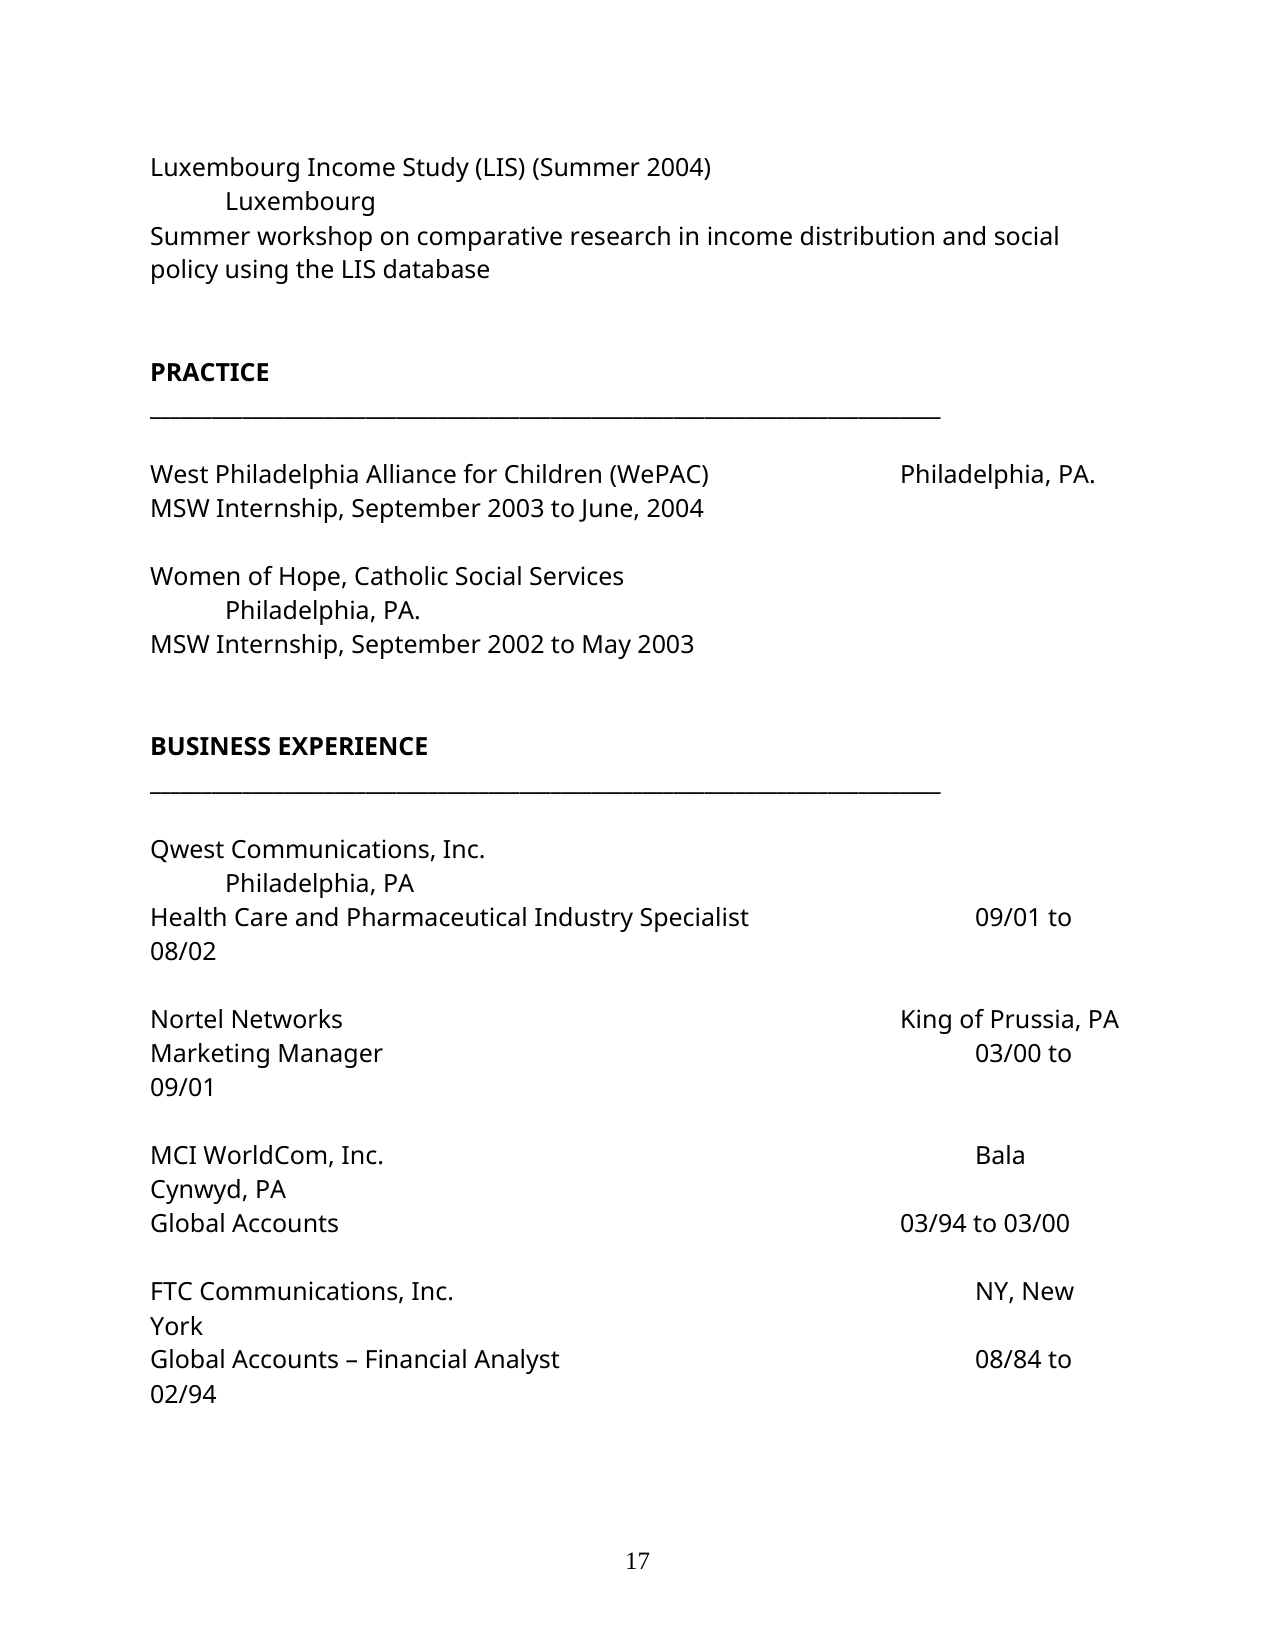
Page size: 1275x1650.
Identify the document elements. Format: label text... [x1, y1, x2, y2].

text _____________________________________________________________________________ [150, 763, 1125, 797]
text Marketing Manager 03/00 to 09/01 [150, 1036, 1125, 1104]
text Qwest Communications, Inc. Philadelphia, PA [150, 831, 1125, 899]
text MCI WorldCom, Inc. Bala Cynwyd, PA [150, 1138, 1125, 1206]
text MSW Internship, September 2003 to June, 2004 [150, 491, 1125, 525]
text MSW Internship, September 2002 to May 2003 [150, 627, 1125, 661]
text Luxembourg Income Study (LIS) (Summer 2004) Luxembourg [150, 150, 1125, 218]
text Nortel Networks King of Prussia, PA [150, 1002, 1125, 1036]
text Summer workshop on comparative research in income distribution and social policy using the LIS database [150, 218, 1125, 286]
text Women of Hope, Catholic Social Services Philadelphia, PA. [150, 559, 1125, 627]
text _____________________________________________________________________________ [150, 388, 1125, 422]
text Global Accounts 03/94 to 03/00 [150, 1206, 1125, 1240]
text West Philadelphia Alliance for Children (WePAC) Philadelphia, PA. [150, 457, 1125, 491]
text Global Accounts – Financial Analyst 08/84 to 02/94 [150, 1342, 1125, 1410]
text BUSINESS EXPERIENCE [150, 729, 1125, 763]
text PRACTICE [150, 354, 1125, 388]
text FTC Communications, Inc. NY, New York [150, 1274, 1125, 1342]
text Health Care and Pharmaceutical Industry Specialist 09/01 to 08/02 [150, 899, 1125, 967]
